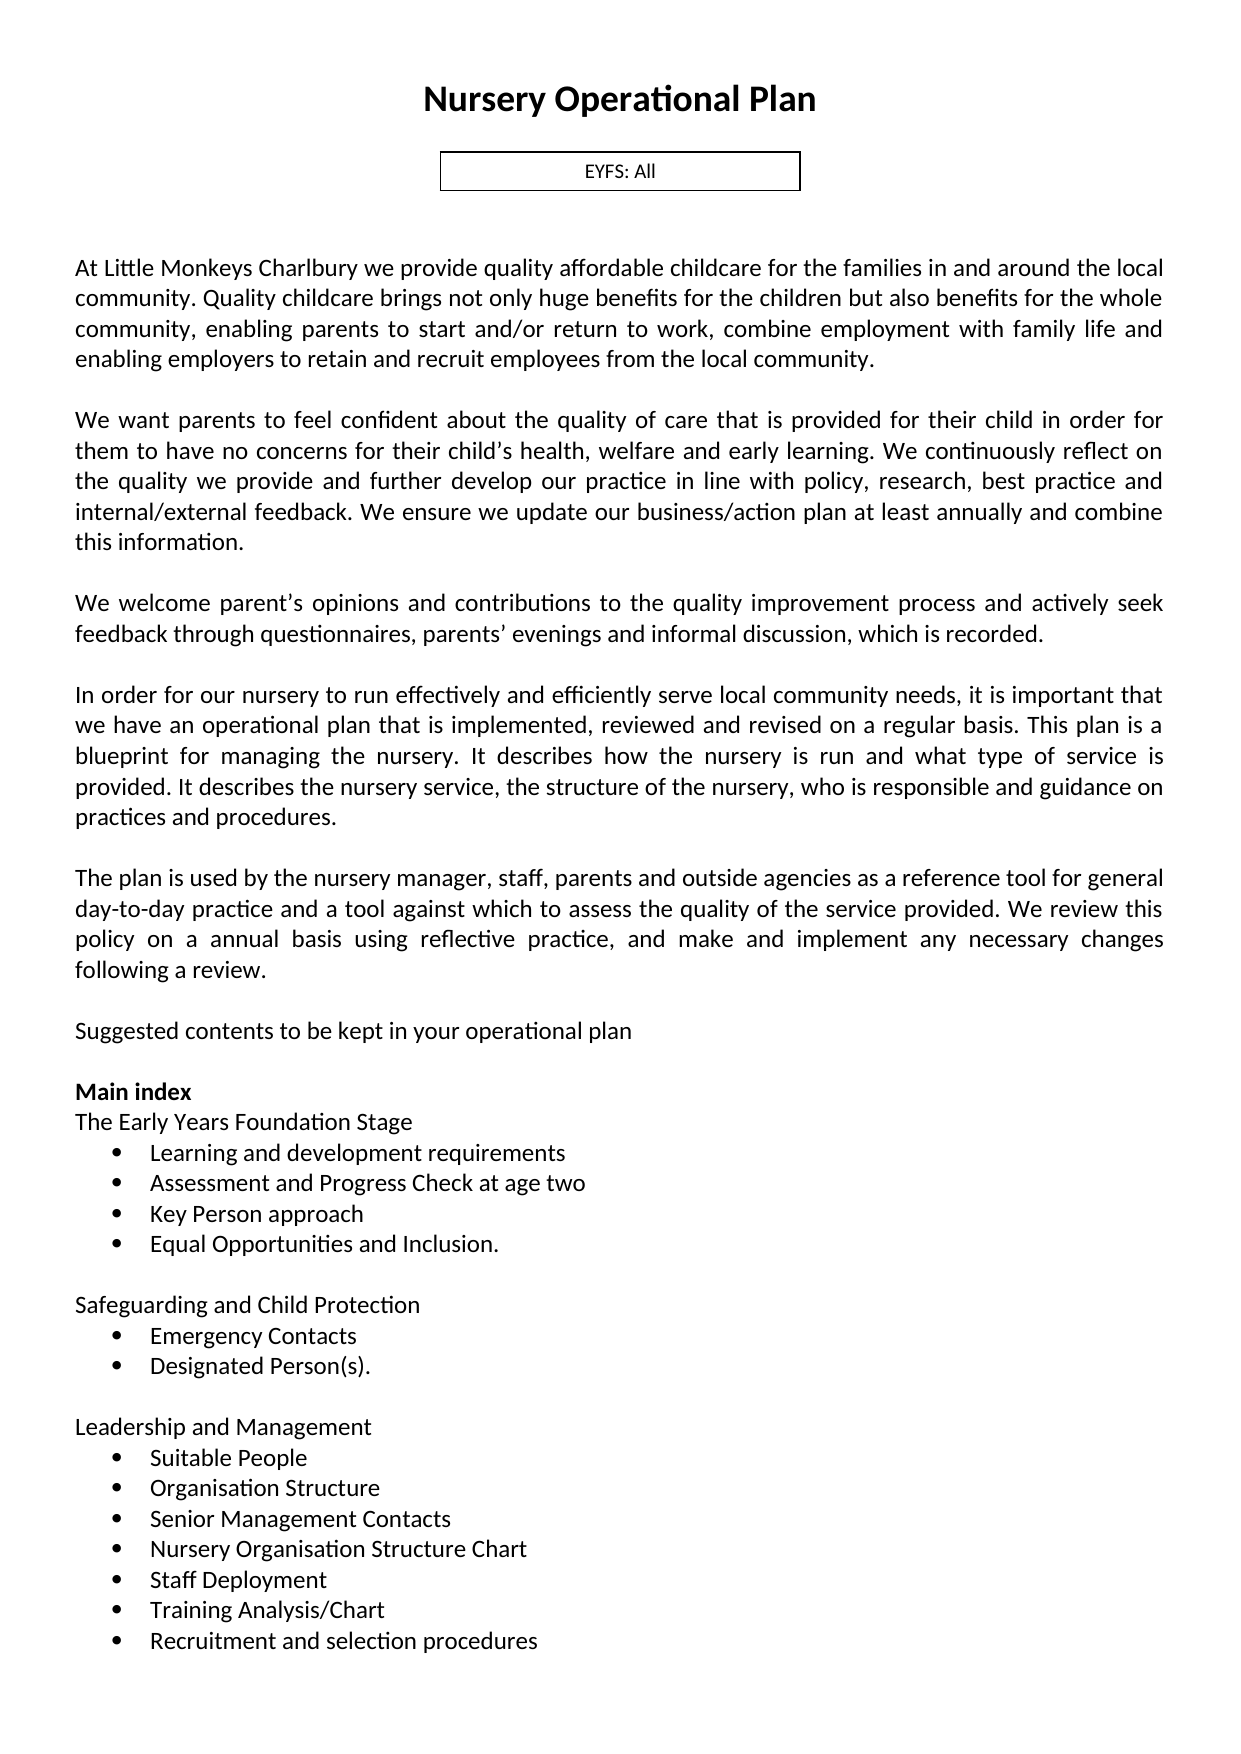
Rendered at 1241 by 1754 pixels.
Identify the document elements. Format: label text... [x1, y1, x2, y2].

list Emergency Contacts [112, 1320, 1165, 1351]
list Learning and development requirements [112, 1137, 1165, 1167]
text We want parents to feel confident about the quality of care that is provided for their child in order for them to have no concerns for their child’s health, welfare and early learning. We continuously reflect on the quality we provide and further develop our practice in line with policy, research, best practice and internal/external feedback. We ensure we update our business/action plan at least annually and combine this information. [75, 404, 1165, 557]
text At Little Monkeys Charlbury we provide quality affordable childcare for the families in and around the local community. Quality childcare brings not only huge benefits for the children but also benefits for the whole community, enabling parents to start and/or return to work, combine employment with family life and enabling employers to retain and recruit employees from the local community. [75, 252, 1165, 374]
list Training Analysis/Chart [112, 1595, 1165, 1625]
list Staff Deployment [112, 1564, 1165, 1595]
list Organisation Structure [112, 1473, 1165, 1503]
list Senior Management Contacts [112, 1503, 1165, 1534]
list Key Person approach [112, 1198, 1165, 1228]
list Assessment and Progress Check at age two [112, 1167, 1165, 1198]
text Leadership and Management [75, 1412, 1165, 1442]
table_header EYFS: All [441, 153, 799, 190]
text The Early Years Foundation Stage [75, 1106, 1165, 1137]
text Safeguarding and Child Protection [75, 1289, 1165, 1320]
text We welcome parent’s opinions and contributions to the quality improvement process and actively seek feedback through questionnaires, parents’ evenings and informal discussion, which is recorded. [75, 587, 1165, 648]
list Equal Opportunities and Inclusion. [112, 1228, 1165, 1259]
text Main index [75, 1076, 1165, 1106]
list Designated Person(s). [112, 1351, 1165, 1381]
text Nursery Operational Plan [75, 75, 1165, 121]
list Nursery Organisation Structure Chart [112, 1534, 1165, 1564]
text The plan is used by the nursery manager, staff, parents and outside agencies as a reference tool for general day-to-day practice and a tool against which to assess the quality of the service provided. We review this policy on a annual basis using reflective practice, and make and implement any necessary changes following a review. [75, 862, 1165, 984]
list Suitable People [112, 1442, 1165, 1473]
list Recruitment and selection procedures [112, 1625, 1165, 1656]
text Suggested contents to be kept in your operational plan [75, 1015, 1165, 1045]
text In order for our nursery to run effectively and efficiently serve local community needs, it is important that we have an operational plan that is implemented, reviewed and revised on a regular basis. This plan is a blueprint for managing the nursery. It describes how the nursery is run and what type of service is provided. It describes the nursery service, the structure of the nursery, who is responsible and guidance on practices and procedures. [75, 679, 1165, 832]
